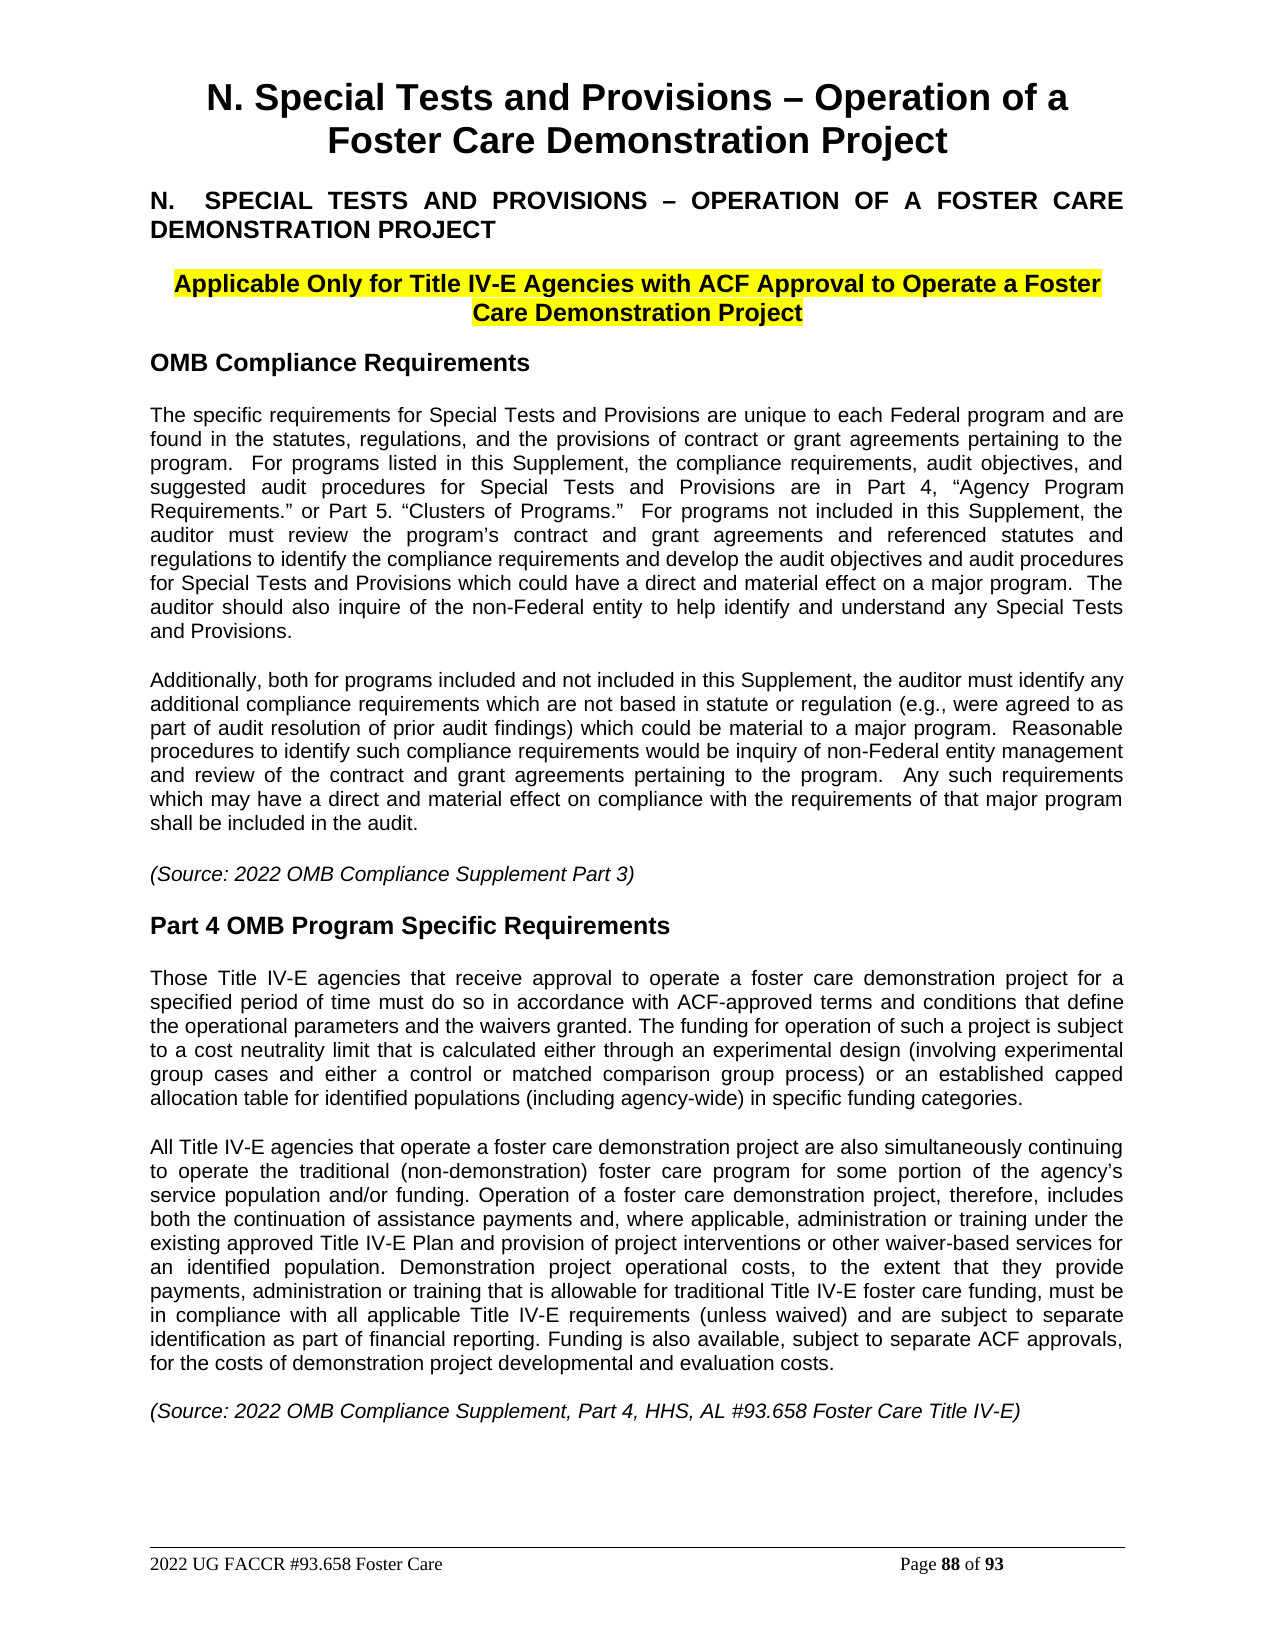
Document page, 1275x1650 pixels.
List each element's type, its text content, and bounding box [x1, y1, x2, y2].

text Part 4 OMB Program Specific Requirements [150, 911, 1125, 939]
subtitle OMB Compliance Requirements [150, 351, 1125, 376]
text (Source: 2022 OMB Compliance Supplement Part 3) [150, 862, 1125, 886]
text The specific requirements for Special Tests and Provisions are unique to each Federal program and are found in the statutes, regulations, and the provisions of contract or grant agreements pertaining to the program. For programs listed in this Supplement, the compliance requirements, audit objectives, and suggested audit procedures for Special Tests and Provisions are in Part 4, “Agency Program Requirements.” or Part 5. “Clusters of Programs.” For programs not included in this Supplement, the auditor must review the program’s contract and grant agreements and referenced statutes and regulations to identify the compliance requirements and develop the audit objectives and audit procedures for Special Tests and Provisions which could have a direct and material effect on a major program. The auditor should also inquire of the non-Federal entity to help identify and understand any Special Tests and Provisions. [150, 403, 1125, 642]
text (Source: 2022 OMB Compliance Supplement, Part 4, HHS, AL #93.658 Foster Care Title IV-E) [150, 1398, 1125, 1423]
text All Title IV-E agencies that operate a foster care demonstration project are also simultaneously continuing to operate the traditional (non-demonstration) foster care program for some portion of the agency’s service population and/or funding. Operation of a foster care demonstration project, therefore, includes both the continuation of assistance payments and, where applicable, administration or training under the existing approved Title IV-E Plan and provision of project interventions or other waiver-based services for an identified population. Demonstration project operational costs, to the extent that they provide payments, administration or training that is allowable for traditional Title IV-E foster care funding, must be in compliance with all applicable Title IV-E requirements (unless waived) and are subject to separate identification as part of financial reporting. Funding is also available, subject to separate ACF approvals, for the costs of demonstration project developmental and evaluation costs. [150, 1133, 1125, 1374]
text Those Title IV-E agencies that receive approval to operate a foster care demonstration project for a specified period of time must do so in accordance with ACF-approved terms and conditions that define the operational parameters and the waivers granted. The funding for operation of such a project is subject to a cost neutrality limit that is calculated either through an experimental design (involving experimental group cases and either a control or matched comparison group process) or an established capped allocation table for identified populations (including agency-wide) in specific funding categories. [150, 966, 1125, 1110]
text Additionally, both for programs included and not included in this Supplement, the auditor must identify any additional compliance requirements which are not based in statute or regulation (e.g., were agreed to as part of audit resolution of prior audit findings) which could be material to a major program. Reasonable procedures to identify such compliance requirements would be inquiry of non-Federal entity management and review of the contract and grant agreements pertaining to the program. Any such requirements which may have a direct and material effect on compliance with the requirements of that major program shall be included in the audit. [150, 666, 1125, 835]
subtitle N. SPECIAL TESTS AND PROVISIONS – OPERATION OF A FOSTER CARE DEMONSTRATION PROJECT [150, 186, 1125, 244]
text Applicable Only for Title IV-E Agencies with ACF Approval to Operate a Foster Care Demonstration Project [150, 269, 1125, 326]
